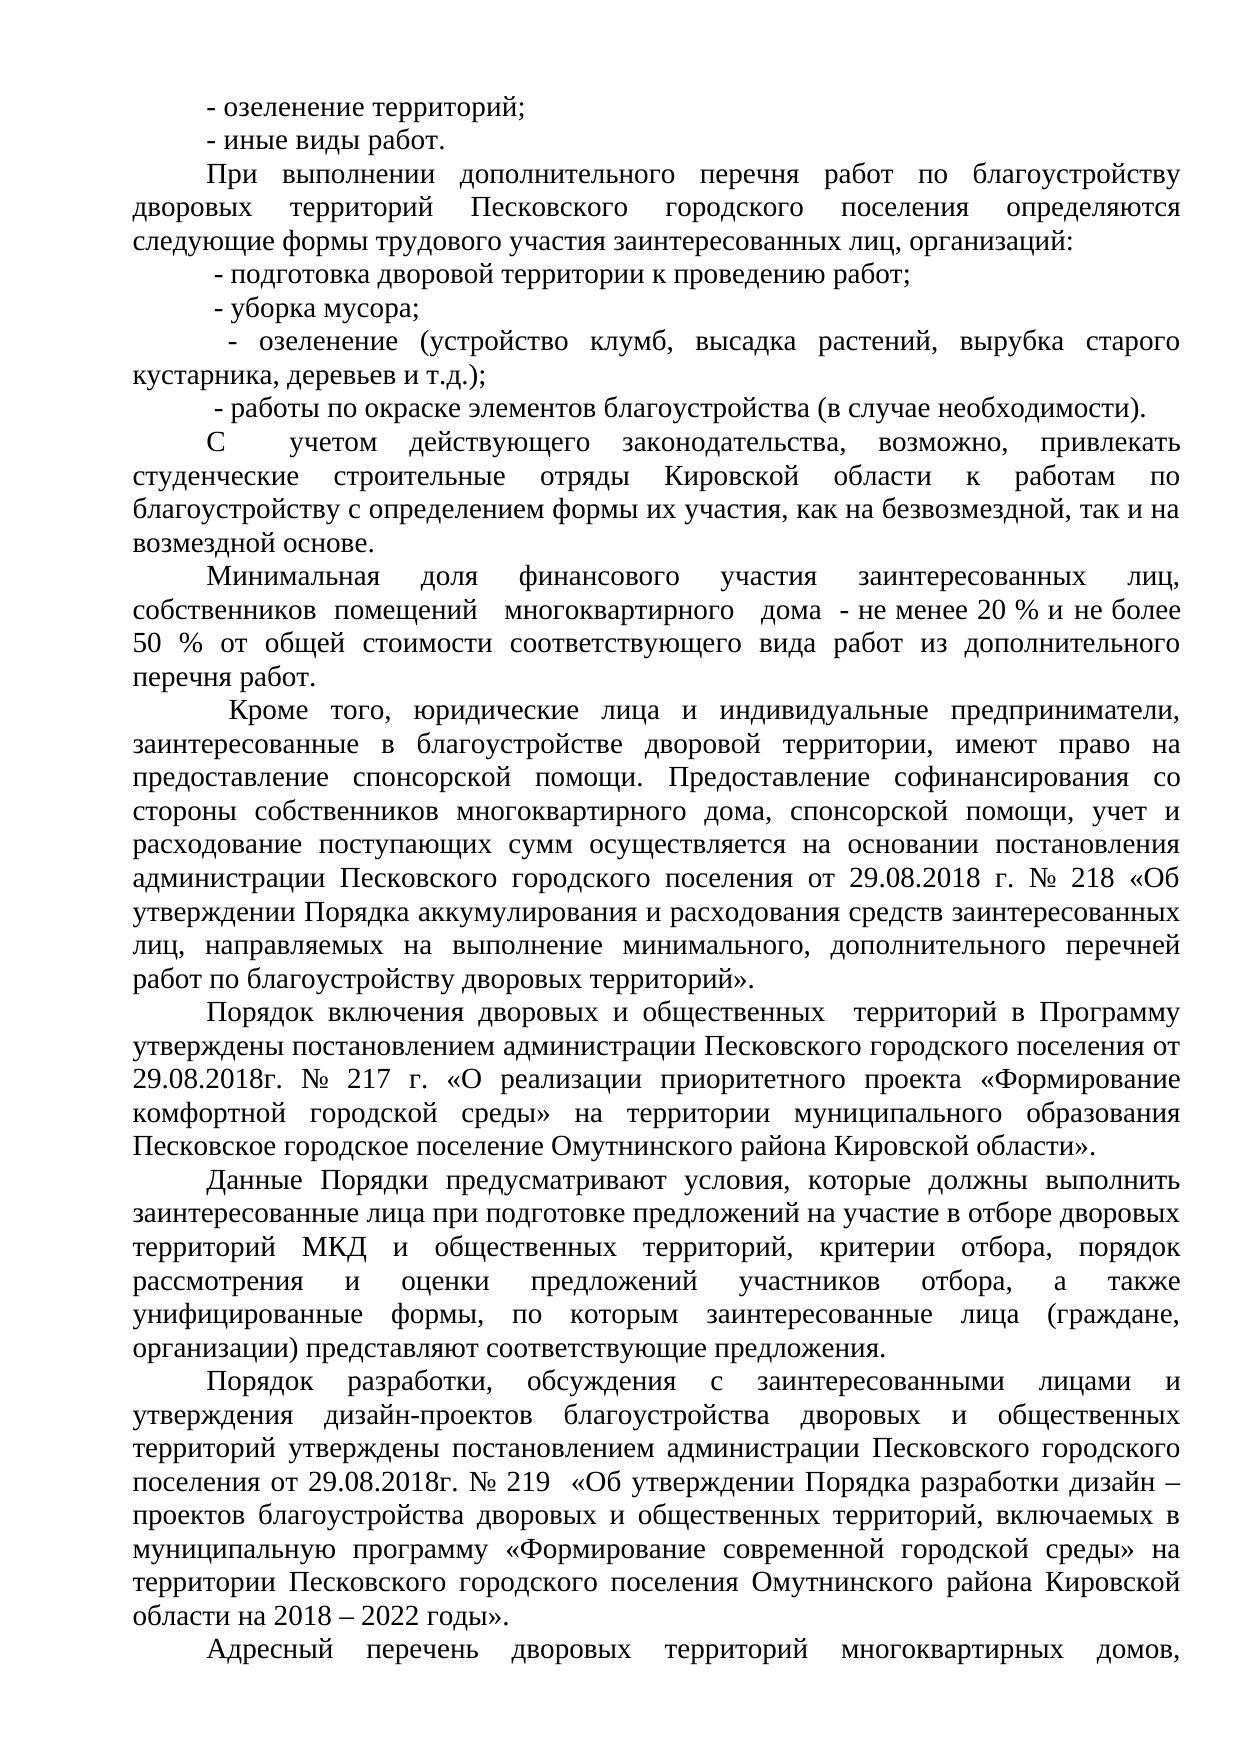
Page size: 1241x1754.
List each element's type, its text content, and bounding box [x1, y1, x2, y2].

text Данные Порядки предусматривают условия, которые должны выполнить заинтересованные лица при подготовке предложений на участие в отборе дворовых территорий МКД и общественных территорий, критерии отбора, порядок рассмотрения и оценки предложений участников отбора, а также унифицированные формы, по которым заинтересованные лица (граждане, организации) представляют соответствующие предложения. [132, 1162, 1181, 1363]
text При выполнении дополнительного перечня работ по благоустройству дворовых территорий Песковского городского поселения определяются следующие формы трудового участия заинтересованных лиц, организаций: [132, 156, 1181, 256]
text - озеленение территорий; [132, 89, 1181, 122]
text Порядок включения дворовых и общественных территорий в Программу утверждены постановлением администрации Песковского городского поселения от 29.08.2018г. № 217 г. «О реализации приоритетного проекта «Формирование комфортной городской среды» на территории муниципального образования Песковское городское поселение Омутнинского района Кировской области». [132, 994, 1181, 1162]
text - озеленение (устройство клумб, высадка растений, вырубка старого кустарника, деревьев и т.д.); [132, 323, 1181, 391]
text - работы по окраске элементов благоустройства (в случае необходимости). [132, 391, 1181, 424]
text С учетом действующего законодательства, возможно, привлекать студенческие строительные отряды Кировской области к работам по благоустройству с определением формы их участия, как на безвозмездной, так и на возмездной основе. [132, 424, 1181, 558]
text - подготовка дворовой территории к проведению работ; [132, 256, 1181, 290]
text - уборка мусора; [132, 290, 1181, 323]
text Кроме того, юридические лица и индивидуальные предприниматели, заинтересованные в благоустройстве дворовой территории, имеют право на предоставление спонсорской помощи. Предоставление софинансирования со стороны собственников многоквартирного дома, спонсорской помощи, учет и расходование поступающих сумм осуществляется на основании постановления администрации Песковского городского поселения от 29.08.2018 г. № 218 «Об утверждении Порядка аккумулирования и расходования средств заинтересованных лиц, направляемых на выполнение минимального, дополнительного перечней работ по благоустройству дворовых территорий». [132, 692, 1181, 994]
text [132, 1632, 1181, 1665]
text Минимальная доля финансового участия заинтересованных лиц, собственников помещений многоквартирного дома - не менее 20 % и не более 50 % от общей стоимости соответствующего вида работ из дополнительного перечня работ. [132, 558, 1181, 692]
text - иные виды работ. [132, 122, 1181, 156]
text Порядок разработки, обсуждения с заинтересованными лицами и утверждения дизайн-проектов благоустройства дворовых и общественных территорий утверждены постановлением администрации Песковского городского поселения от 29.08.2018г. № 219 «Об утверждении Порядка разработки дизайн – проектов благоустройства дворовых и общественных территорий, включаемых в муниципальную программу «Формирование современной городской среды» на территории Песковского городского поселения Омутнинского района Кировской области на 2018 – 2022 годы». [132, 1363, 1181, 1632]
